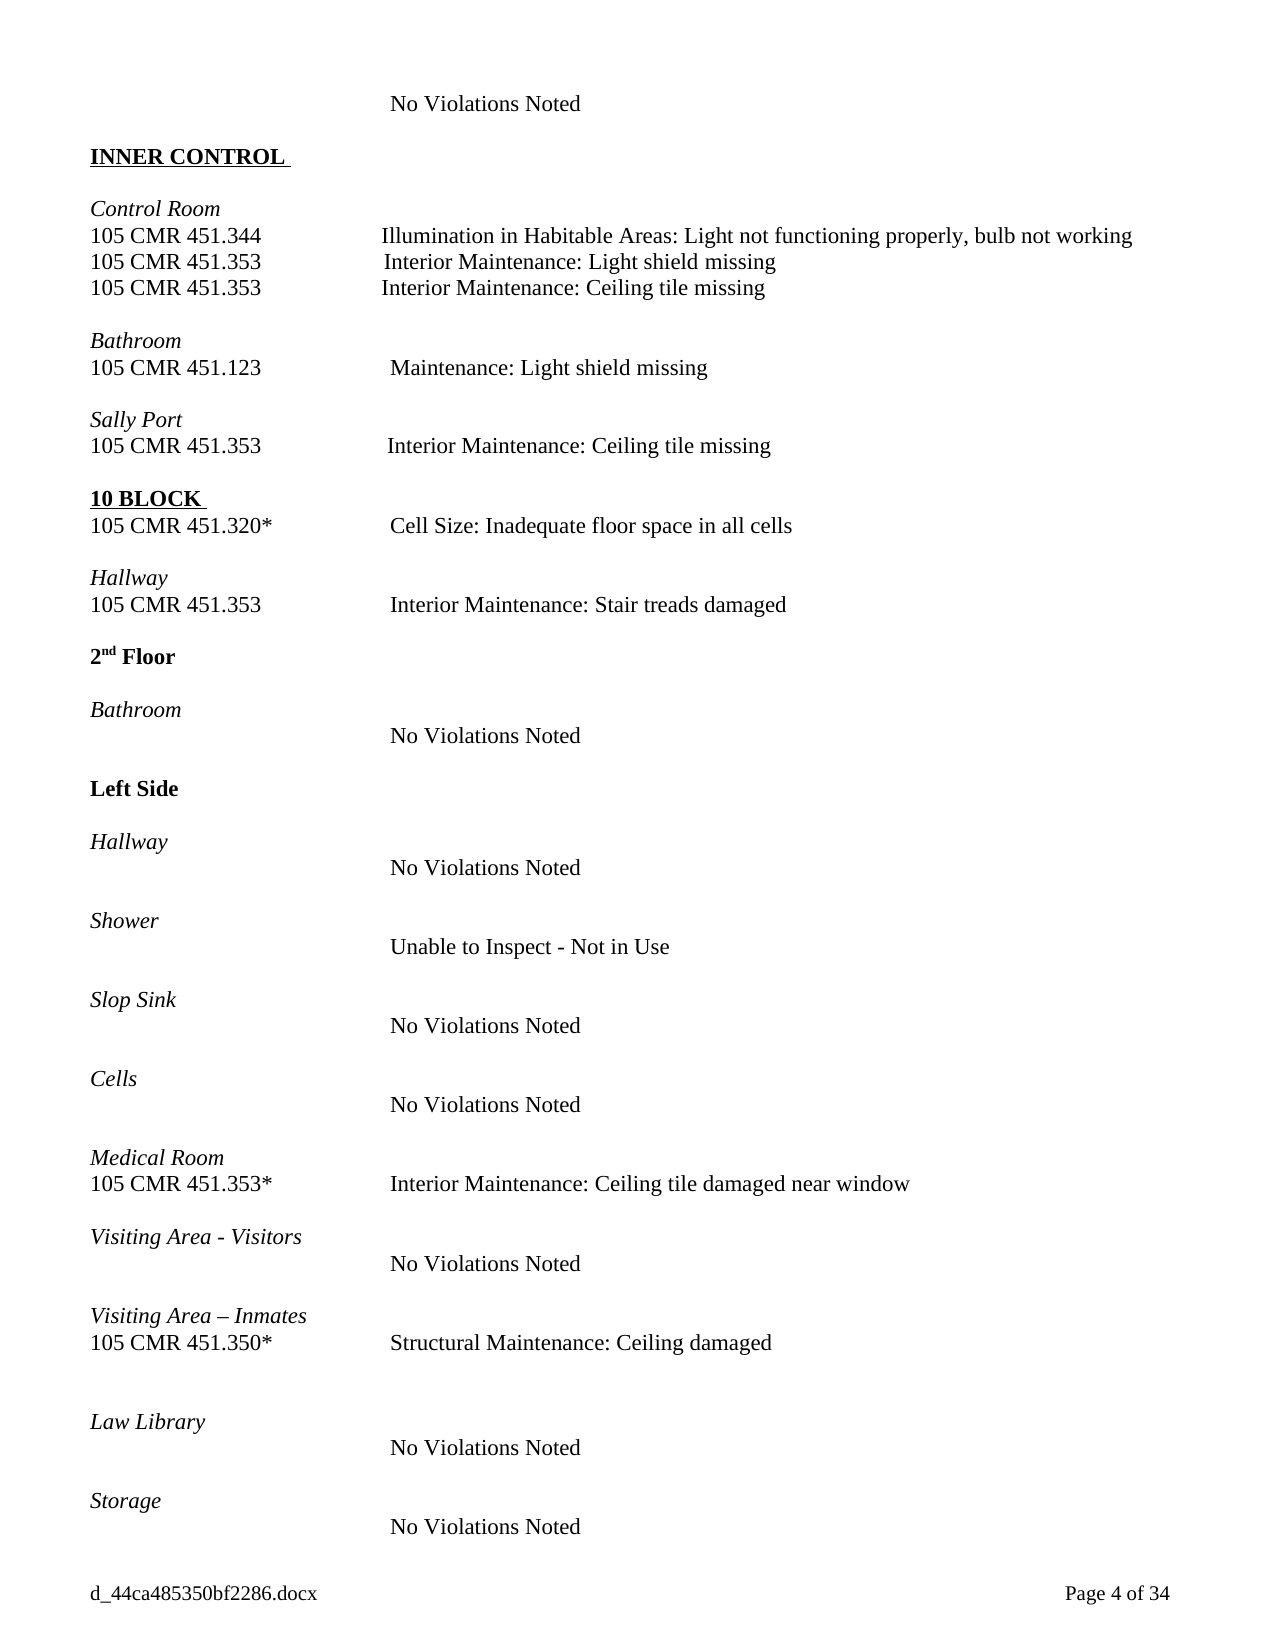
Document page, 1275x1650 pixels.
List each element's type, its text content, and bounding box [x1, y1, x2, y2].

text Hallway [90, 564, 1185, 591]
text Unable to Inspect - Not in Use [90, 933, 1185, 960]
text No Violations Noted [90, 1012, 1185, 1039]
text Medical Room [90, 1144, 1185, 1171]
text 105 CMR 451.320* Cell Size: Inadequate floor space in all cells [90, 512, 1185, 538]
text 105 CMR 451.350* Structural Maintenance: Ceiling damaged [90, 1329, 1185, 1355]
text Left Side [90, 775, 1185, 802]
text INNER CONTROL [90, 143, 1185, 169]
text Visiting Area - Visitors [90, 1223, 1185, 1249]
text Sally Port [90, 406, 1185, 433]
text 2nd Floor [90, 643, 1185, 670]
text Shower [90, 907, 1185, 933]
text Bathroom [90, 327, 1185, 353]
text Cells [90, 1065, 1185, 1091]
text 105 CMR 451.353* Interior Maintenance: Ceiling tile damaged near window [90, 1171, 1185, 1197]
text No Violations Noted [90, 1513, 1185, 1539]
text 105 CMR 451.123 Maintenance: Light shield missing [90, 353, 1185, 380]
text 105 CMR 451.353 Interior Maintenance: Stair treads damaged [90, 591, 1185, 617]
text Slop Sink [90, 986, 1185, 1012]
text Law Library [90, 1408, 1185, 1434]
text 10 BLOCK [90, 485, 1185, 512]
text Storage [90, 1487, 1185, 1513]
text 105 CMR 451.344 Illumination in Habitable Areas: Light not functioning properly, bulb not working [90, 222, 1185, 248]
text No Violations Noted [90, 854, 1185, 881]
text No Violations Noted [90, 1434, 1185, 1460]
text No Violations Noted [90, 90, 1185, 116]
text No Violations Noted [90, 722, 1185, 749]
text 105 CMR 451.353 Interior Maintenance: Ceiling tile missing [90, 433, 1185, 459]
text 105 CMR 451.353 Interior Maintenance: Light shield missing [90, 248, 1185, 274]
text Bathroom [90, 696, 1185, 722]
text Hallway [90, 828, 1185, 854]
text Control Room [90, 195, 1185, 222]
text No Violations Noted [90, 1091, 1185, 1118]
text No Violations Noted [90, 1249, 1185, 1276]
text 105 CMR 451.353 Interior Maintenance: Ceiling tile missing [90, 274, 1185, 301]
text Visiting Area – Inmates [90, 1302, 1185, 1329]
